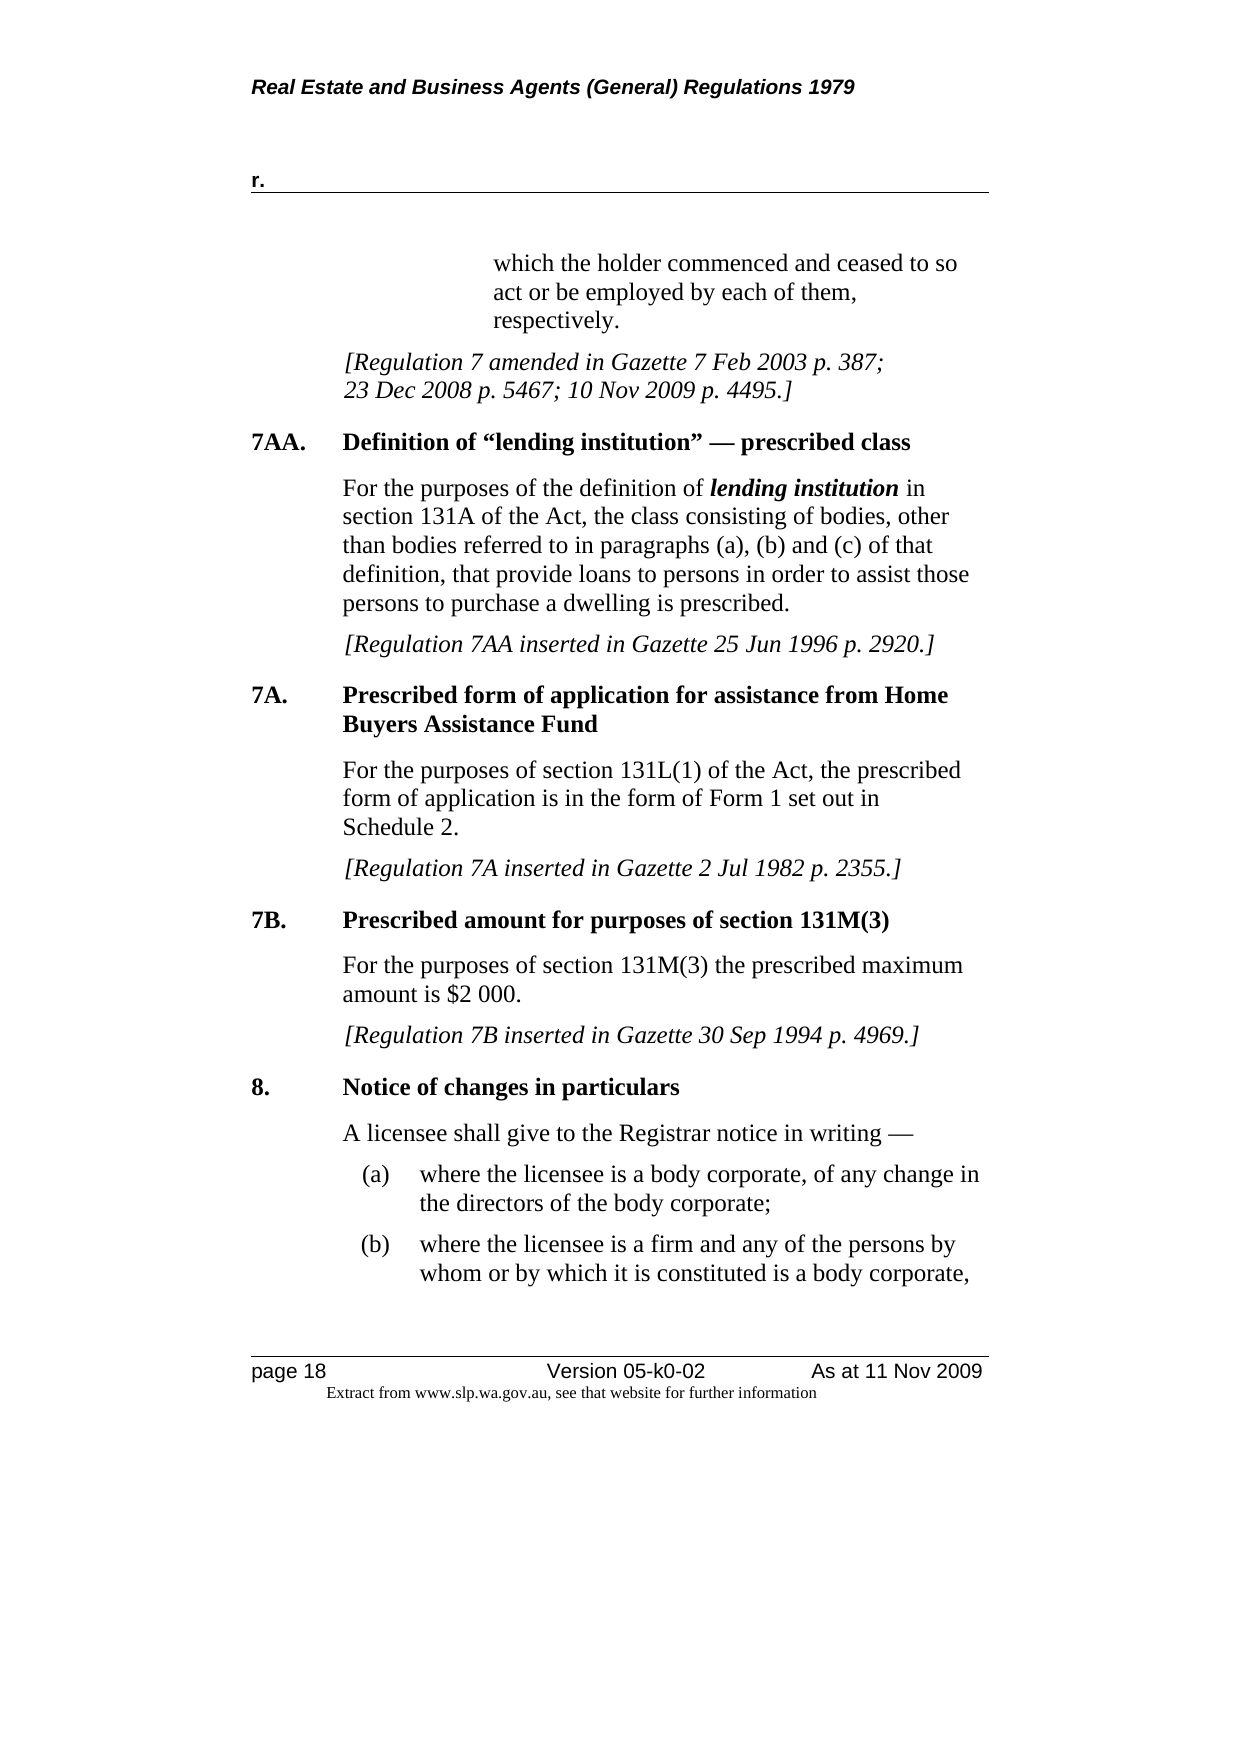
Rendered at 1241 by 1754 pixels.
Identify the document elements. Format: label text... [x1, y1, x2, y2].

text For the purposes of the definition of lending institution in section 131A of the Act, the class consisting of bodies, other than bodies referred to in paragraphs (a), (b) and (c) of that definition, that provide loans to persons in order to assist those persons to purchase a dwelling is prescribed. [251, 473, 989, 616]
subtitle 8. Notice of changes in particulars [251, 1072, 989, 1101]
text (a) where the licensee is a body corporate, of any change in the directors of the body corporate; [251, 1159, 989, 1216]
subtitle 7B. Prescribed amount for purposes of section 131M(3) [251, 905, 989, 934]
text [Regulation 7 amended in Gazette 7 Feb 2003 p. 387; 23 Dec 2008 p. 5467; 10 Nov 2009 p. 4495.] [251, 347, 989, 404]
text For the purposes of section 131M(3) the prescribed maximum amount is $2 000. [251, 951, 989, 1008]
subtitle 7AA. Definition of “lending institution” — prescribed class [251, 427, 989, 456]
text [Regulation 7A inserted in Gazette 2 Jul 1982 p. 2355.] [251, 853, 989, 882]
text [251, 1229, 989, 1286]
text A licensee shall give to the Registrar notice in writing — [251, 1118, 989, 1146]
text [Regulation 7B inserted in Gazette 30 Sep 1994 p. 4969.] [251, 1021, 989, 1049]
text [Regulation 7AA inserted in Gazette 25 Jun 1996 p. 2920.] [251, 629, 989, 658]
subtitle 7A. Prescribed form of application for assistance from Home Buyers Assistance Fund [251, 681, 989, 738]
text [251, 248, 989, 334]
text For the purposes of section 131L(1) of the Act, the prescribed form of application is in the form of Form 1 set out in Schedule 2. [251, 755, 989, 841]
